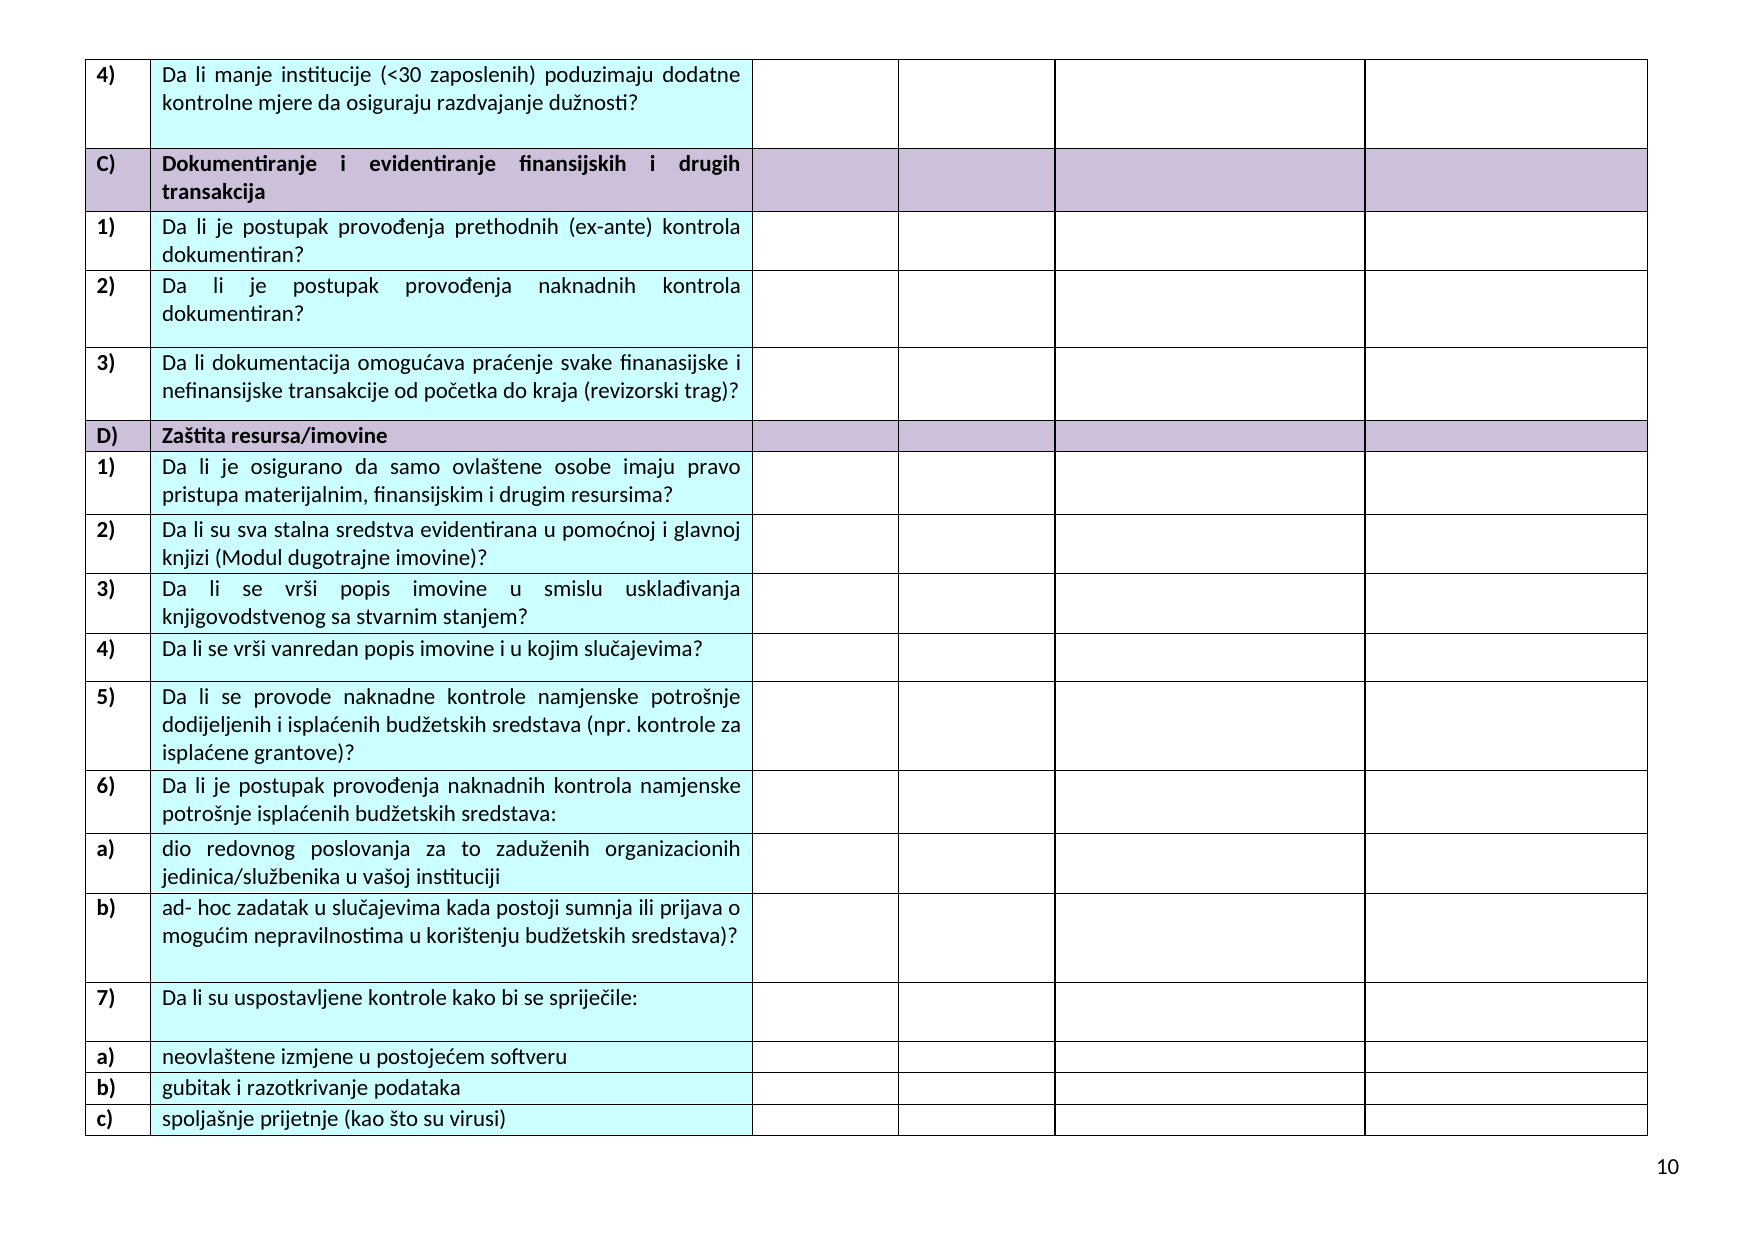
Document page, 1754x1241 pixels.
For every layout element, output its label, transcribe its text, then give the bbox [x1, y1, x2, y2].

table_cell [899, 1105, 1054, 1135]
table_cell [753, 212, 898, 270]
table_cell Dokumentiranje i evidentiranje finansijskih i drugih transakcija [151, 149, 752, 211]
table_cell 1) [86, 452, 150, 514]
table_cell [1056, 1073, 1364, 1103]
table_cell [1366, 634, 1647, 681]
table_cell [1366, 1042, 1647, 1072]
table_cell dio redovnog poslovanja za to zaduženih organizacionih jedinica/službenika u vašoj instituciji [151, 834, 752, 892]
table_cell [1366, 1105, 1647, 1135]
table_cell b) [86, 894, 150, 982]
table_cell [753, 421, 898, 451]
table_cell [1366, 149, 1647, 211]
table_cell c) [86, 1105, 150, 1135]
table_cell Zaštita resursa/imovine [151, 421, 752, 451]
table_cell [1056, 1105, 1364, 1135]
table_cell ad- hoc zadatak u slučajevima kada postoji sumnja ili prijava o mogućim nepravilnostima u korištenju budžetskih sredstava)? [151, 894, 752, 982]
table_cell [1056, 212, 1364, 270]
table_cell [1056, 894, 1364, 982]
table_cell [899, 60, 1054, 148]
table_cell Da li su uspostavljene kontrole kako bi se spriječile: [151, 983, 752, 1041]
table_cell 7) [86, 983, 150, 1041]
table_cell [753, 894, 898, 982]
table_cell [899, 682, 1054, 770]
table_cell 6) [86, 771, 150, 833]
table_cell D) [86, 421, 150, 451]
table_cell [899, 834, 1054, 892]
table_cell a) [86, 1042, 150, 1072]
table_cell spoljašnje prijetnje (kao što su virusi) [151, 1105, 752, 1135]
table_cell b) [86, 1073, 150, 1103]
table_cell [1366, 1073, 1647, 1103]
table_cell [899, 149, 1054, 211]
table_cell Da li je osigurano da samo ovlaštene osobe imaju pravo pristupa materijalnim, finansijskim i drugim resursima? [151, 452, 752, 514]
table_cell [899, 452, 1054, 514]
table_cell [753, 348, 898, 420]
table_cell [899, 894, 1054, 982]
table_cell a) [86, 834, 150, 892]
table_cell Da li dokumentacija omogućava praćenje svake finanasijske i nefinansijske transakcije od početka do kraja (revizorski trag)? [151, 348, 752, 420]
table_cell [1366, 421, 1647, 451]
table_cell [1366, 515, 1647, 573]
table_cell [1366, 348, 1647, 420]
table_cell [1056, 515, 1364, 573]
table_cell C) [86, 149, 150, 211]
table_cell [899, 515, 1054, 573]
table_cell [1366, 771, 1647, 833]
table_cell [753, 682, 898, 770]
table_cell [899, 348, 1054, 420]
table_cell 5) [86, 682, 150, 770]
table_cell [1366, 834, 1647, 892]
table_cell [1056, 452, 1364, 514]
table_cell [1366, 60, 1647, 148]
table_cell 3) [86, 348, 150, 420]
table_cell [1366, 574, 1647, 633]
table_cell [1056, 60, 1364, 148]
table_cell Da li se vrši vanredan popis imovine i u kojim slučajevima? [151, 634, 752, 681]
table_cell [899, 983, 1054, 1041]
table_cell [1056, 271, 1364, 347]
table_cell [1056, 348, 1364, 420]
table_cell [753, 574, 898, 633]
table_cell [899, 421, 1054, 451]
table_cell [899, 1073, 1054, 1103]
table_cell 3) [86, 574, 150, 633]
table_cell [753, 271, 898, 347]
table_cell Da li se vrši popis imovine u smislu usklađivanja knjigovodstvenog sa stvarnim stanjem? [151, 574, 752, 633]
table_cell [1056, 1042, 1364, 1072]
table_cell 2) [86, 515, 150, 573]
table_cell 4) [86, 60, 150, 148]
table_cell [1056, 834, 1364, 892]
table_cell [1056, 983, 1364, 1041]
table_cell 2) [86, 271, 150, 347]
table_cell [1056, 421, 1364, 451]
table_cell [1056, 682, 1364, 770]
table_cell [753, 771, 898, 833]
table_cell [899, 574, 1054, 633]
table_cell neovlaštene izmjene u postojećem softveru [151, 1042, 752, 1072]
table_cell [1366, 452, 1647, 514]
table_cell [753, 1073, 898, 1103]
table_cell [1056, 149, 1364, 211]
table_cell [1366, 983, 1647, 1041]
table_cell Da li su sva stalna sredstva evidentirana u pomoćnoj i glavnoj knjizi (Modul dugotrajne imovine)? [151, 515, 752, 573]
table_cell [753, 1042, 898, 1072]
table_cell [753, 1105, 898, 1135]
table_cell [899, 1042, 1054, 1072]
table_cell [753, 634, 898, 681]
table_cell [1056, 634, 1364, 681]
table_cell [753, 60, 898, 148]
table_cell Da li manje institucije (<30 zaposlenih) poduzimaju dodatne kontrolne mjere da osiguraju razdvajanje dužnosti? [151, 60, 752, 148]
table_cell [1366, 271, 1647, 347]
table_cell [1056, 771, 1364, 833]
table_cell [753, 983, 898, 1041]
table_cell [1366, 212, 1647, 270]
table_cell [753, 452, 898, 514]
table_cell [753, 515, 898, 573]
table_cell Da li je postupak provođenja naknadnih kontrola dokumentiran? [151, 271, 752, 347]
table_cell 1) [86, 212, 150, 270]
table_cell Da li se provode naknadne kontrole namjenske potrošnje dodijeljenih i isplaćenih budžetskih sredstava (npr. kontrole za isplaćene grantove)? [151, 682, 752, 770]
table_cell [753, 834, 898, 892]
table_cell [899, 212, 1054, 270]
table_cell [899, 271, 1054, 347]
table_cell Da li je postupak provođenja prethodnih (ex-ante) kontrola dokumentiran? [151, 212, 752, 270]
table_cell [1366, 894, 1647, 982]
table_cell Da li je postupak provođenja naknadnih kontrola namjenske potrošnje isplaćenih budžetskih sredstava: [151, 771, 752, 833]
table_cell [1366, 682, 1647, 770]
table_cell [753, 149, 898, 211]
table_cell [899, 771, 1054, 833]
table_cell [1056, 574, 1364, 633]
table_cell gubitak i razotkrivanje podataka [151, 1073, 752, 1103]
table_cell [899, 634, 1054, 681]
table_cell 4) [86, 634, 150, 681]
